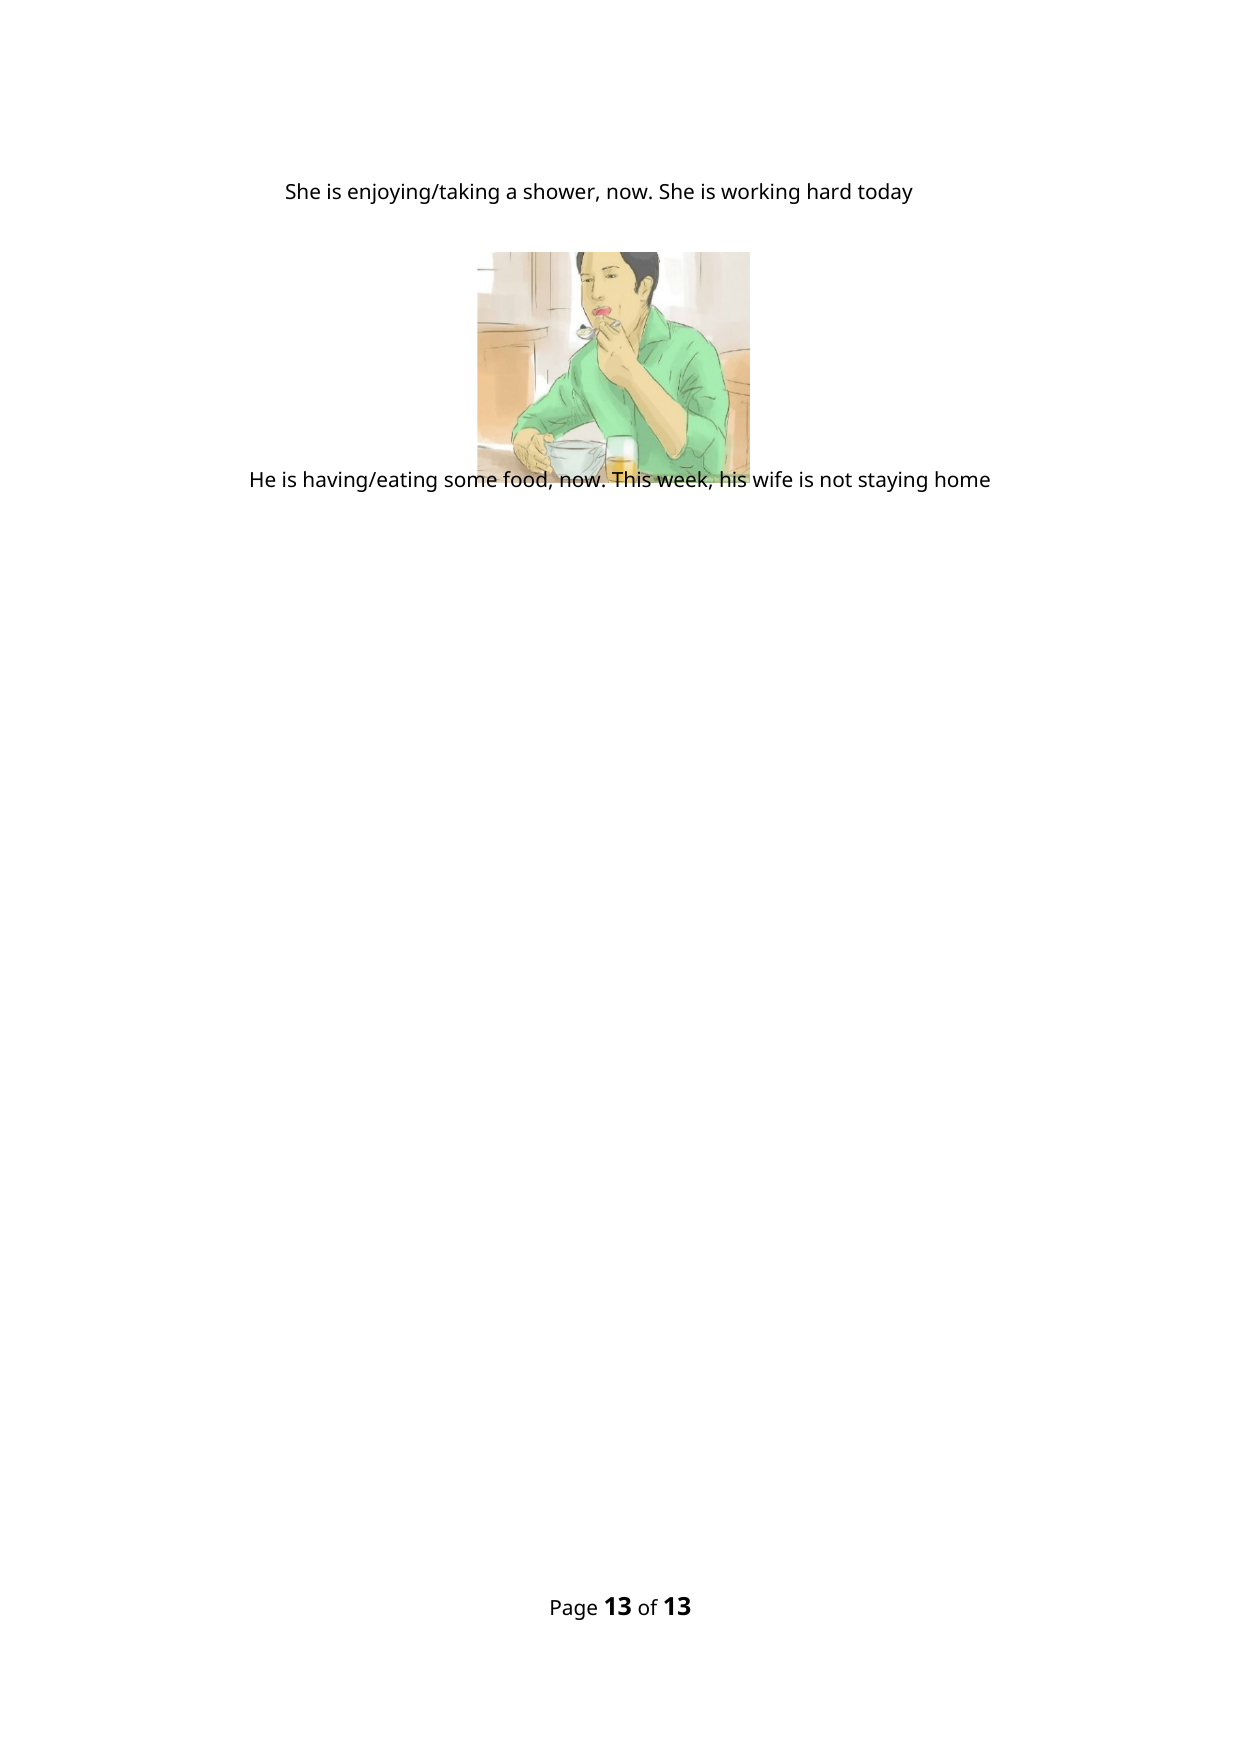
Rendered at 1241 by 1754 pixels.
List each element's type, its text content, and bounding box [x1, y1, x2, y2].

picture [477, 252, 750, 465]
text She is enjoying/taking a shower, now. She is working hard today [118, 177, 1122, 206]
text He is having/eating some food, now. This week, his wife is not staying home [118, 465, 1122, 493]
